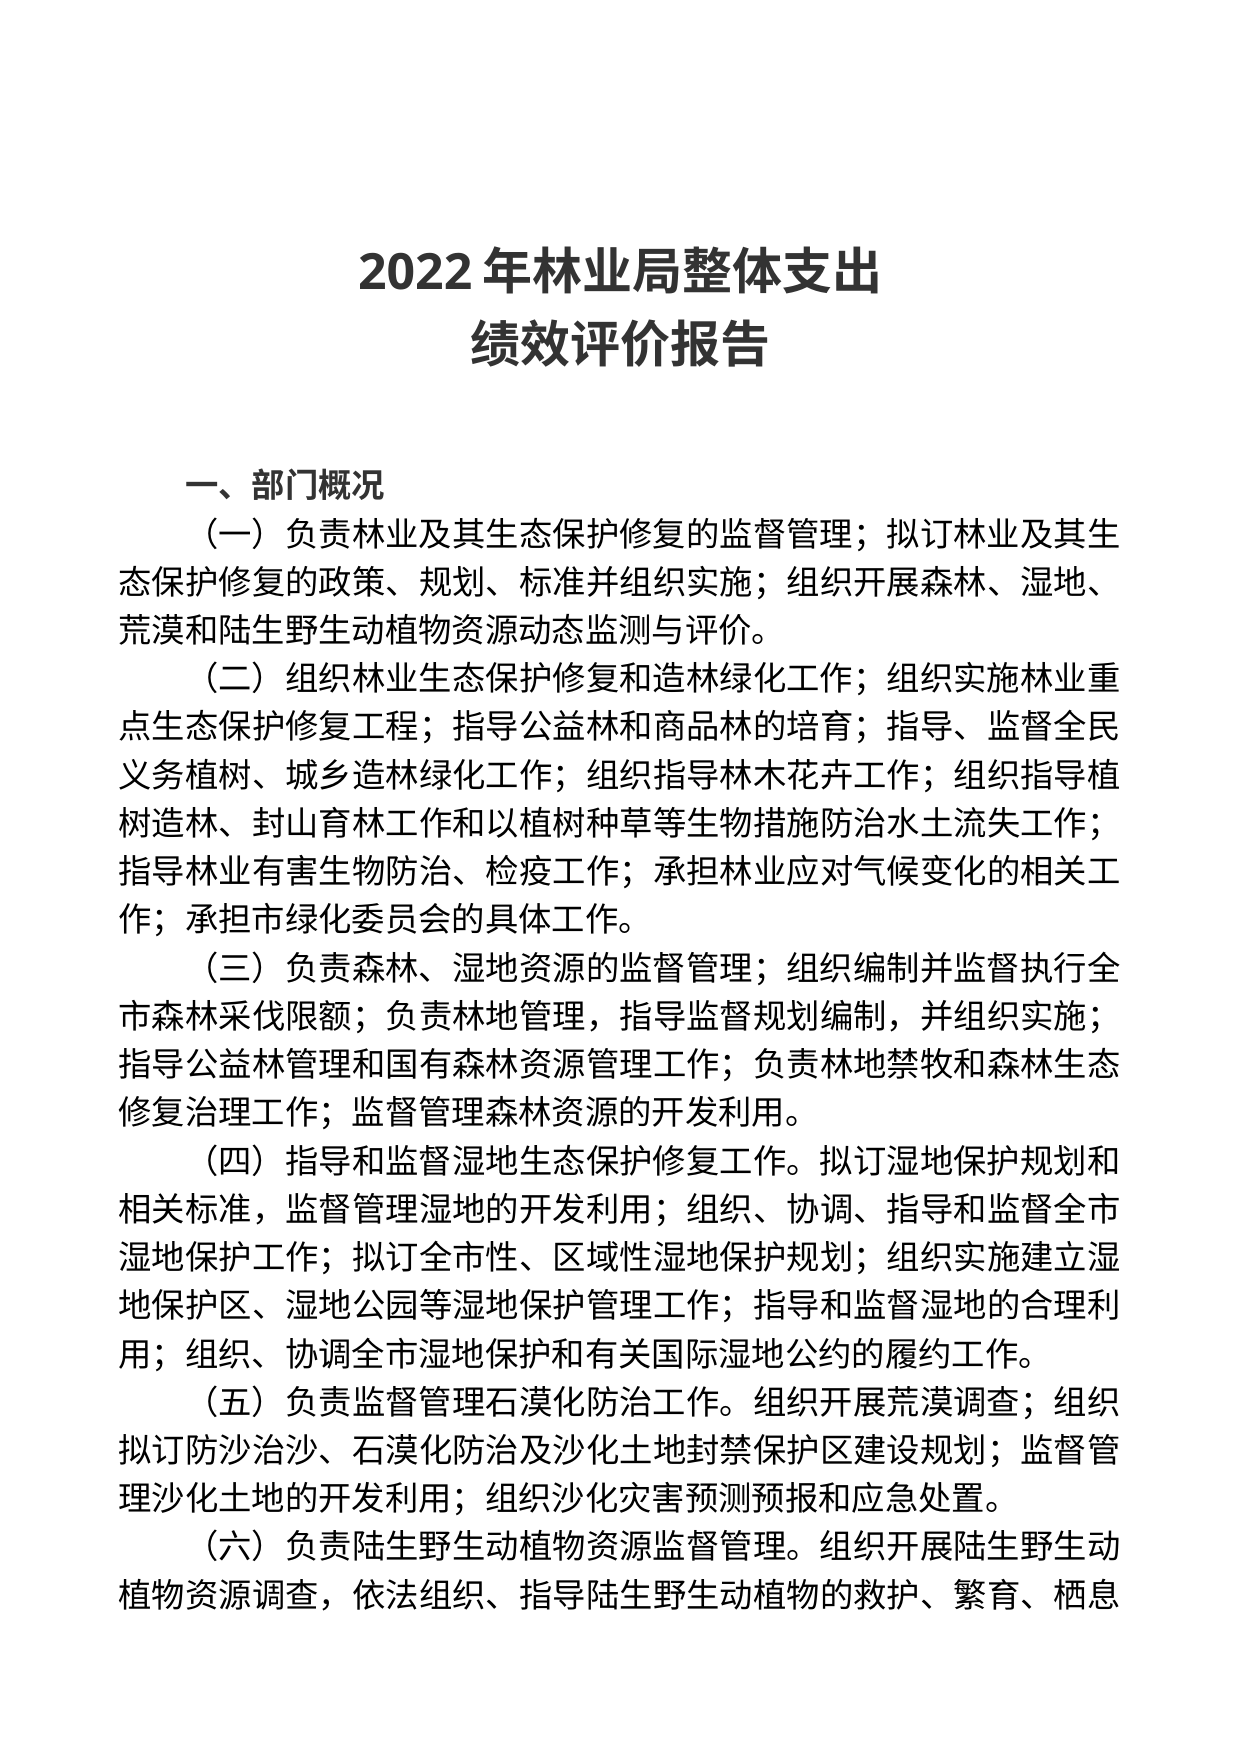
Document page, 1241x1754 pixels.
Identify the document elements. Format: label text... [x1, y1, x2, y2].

text （二）组织林业生态保护修复和造林绿化工作；组织实施林业重点生态保护修复工程；指导公益林和商品林的培育；指导、监督全民义务植树、城乡造林绿化工作；组织指导林木花卉工作；组织指导植树造林、封山育林工作和以植树种草等生物措施防治水土流失工作；指导林业有害生物防治、检疫工作；承担林业应对气候变化的相关工作；承担市绿化委员会的具体工作。 [118, 652, 1122, 941]
text 绩效评价报告 [118, 304, 1122, 377]
text （四）指导和监督湿地生态保护修复工作。拟订湿地保护规划和相关标准，监督管理湿地的开发利用；组织、协调、指导和监督全市湿地保护工作；拟订全市性、区域性湿地保护规划；组织实施建立湿地保护区、湿地公园等湿地保护管理工作；指导和监督湿地的合理利用；组织、协调全市湿地保护和有关国际湿地公约的履约工作。 [118, 1134, 1122, 1376]
text （三）负责森林、湿地资源的监督管理；组织编制并监督执行全市森林采伐限额；负责林地管理，指导监督规划编制，并组织实施；指导公益林管理和国有森林资源管理工作；负责林地禁牧和森林生态修复治理工作；监督管理森林资源的开发利用。 [118, 941, 1122, 1134]
text （五）负责监督管理石漠化防治工作。组织开展荒漠调查；组织拟订防沙治沙、石漠化防治及沙化土地封禁保护区建设规划；监督管理沙化土地的开发利用；组织沙化灾害预测预报和应急处置。 [118, 1376, 1122, 1520]
text 2022年林业局整体支出 [118, 232, 1122, 304]
text 一、部门概况 [118, 445, 1122, 507]
text （一）负责林业及其生态保护修复的监督管理；拟订林业及其生态保护修复的政策、规划、标准并组织实施；组织开展森林、湿地、荒漠和陆生野生动植物资源动态监测与评价。 [118, 507, 1122, 652]
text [118, 1520, 1122, 1617]
